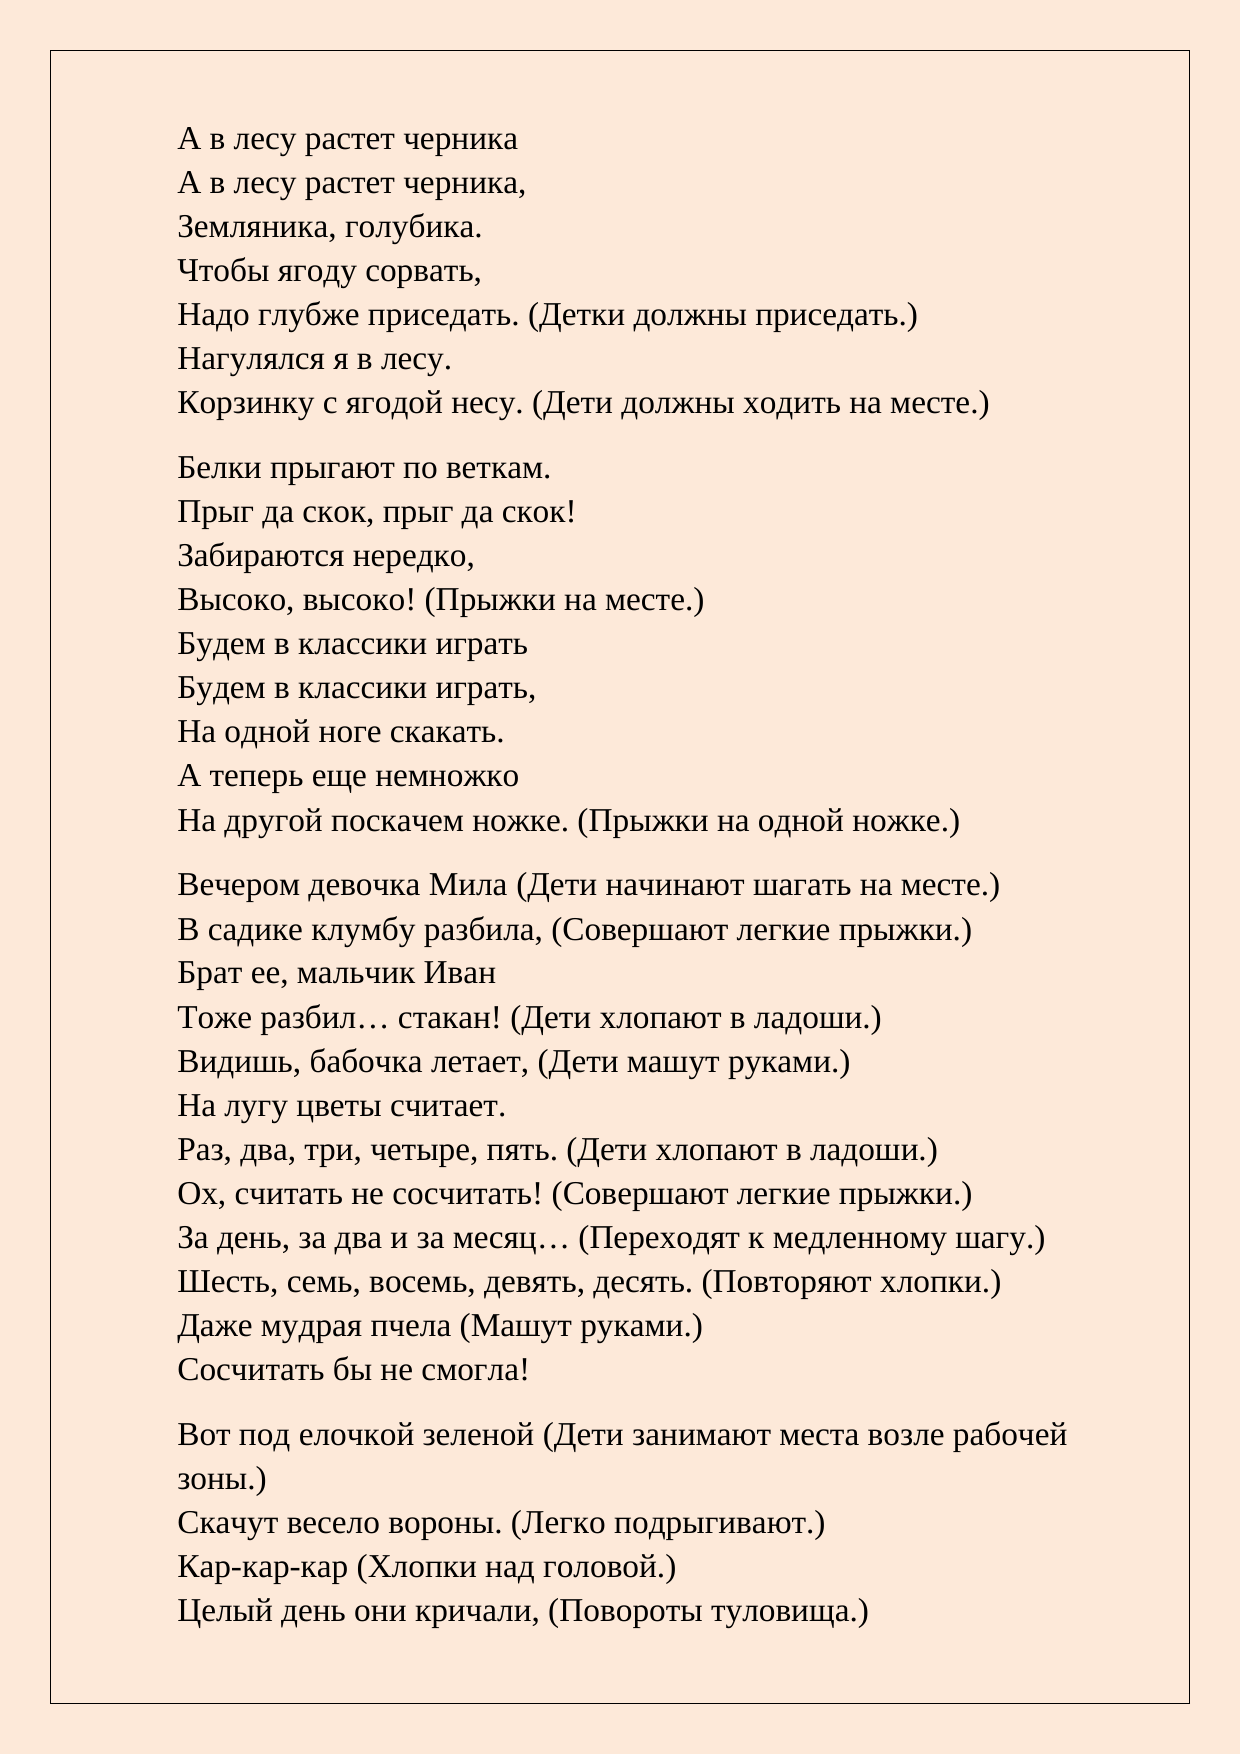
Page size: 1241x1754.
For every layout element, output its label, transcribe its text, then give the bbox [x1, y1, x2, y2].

text А в лесу растет черника А в лесу растет черника, Земляника, голубика. Чтобы ягоду сорвать, Надо глубже приседать. (Детки должны приседать.) Нагулялся я в лесу. Корзинку с ягодой несу. (Дети должны ходить на месте.) [177, 118, 1152, 421]
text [177, 1414, 1152, 1629]
text Вечером девочка Мила (Дети начинают шагать на месте.) В садике клумбу разбила, (Совершают легкие прыжки.) Брат ее, мальчик Иван Тоже разбил… стакан! (Дети хлопают в ладоши.) Видишь, бабочка летает, (Дети машут руками.) На лугу цветы считает. Раз, два, три, четыре, пять. (Дети хлопают в ладоши.) Ох, считать не сосчитать! (Совершают легкие прыжки.) За день, за два и за месяц… (Переходят к медленному шагу.) Шесть, семь, восемь, девять, десять. (Повторяют хлопки.) Даже мудрая пчела (Машут руками.) Сосчитать бы не смогла! [177, 865, 1152, 1388]
text Белки прыгают по веткам. Прыг да скок, прыг да скок! Забираются нередко, Высоко, высоко! (Прыжки на месте.) Будем в классики играть Будем в классики играть, На одной ноге скакать. А теперь еще немножко На другой поскачем ножке. (Прыжки на одной ножке.) [177, 447, 1152, 838]
